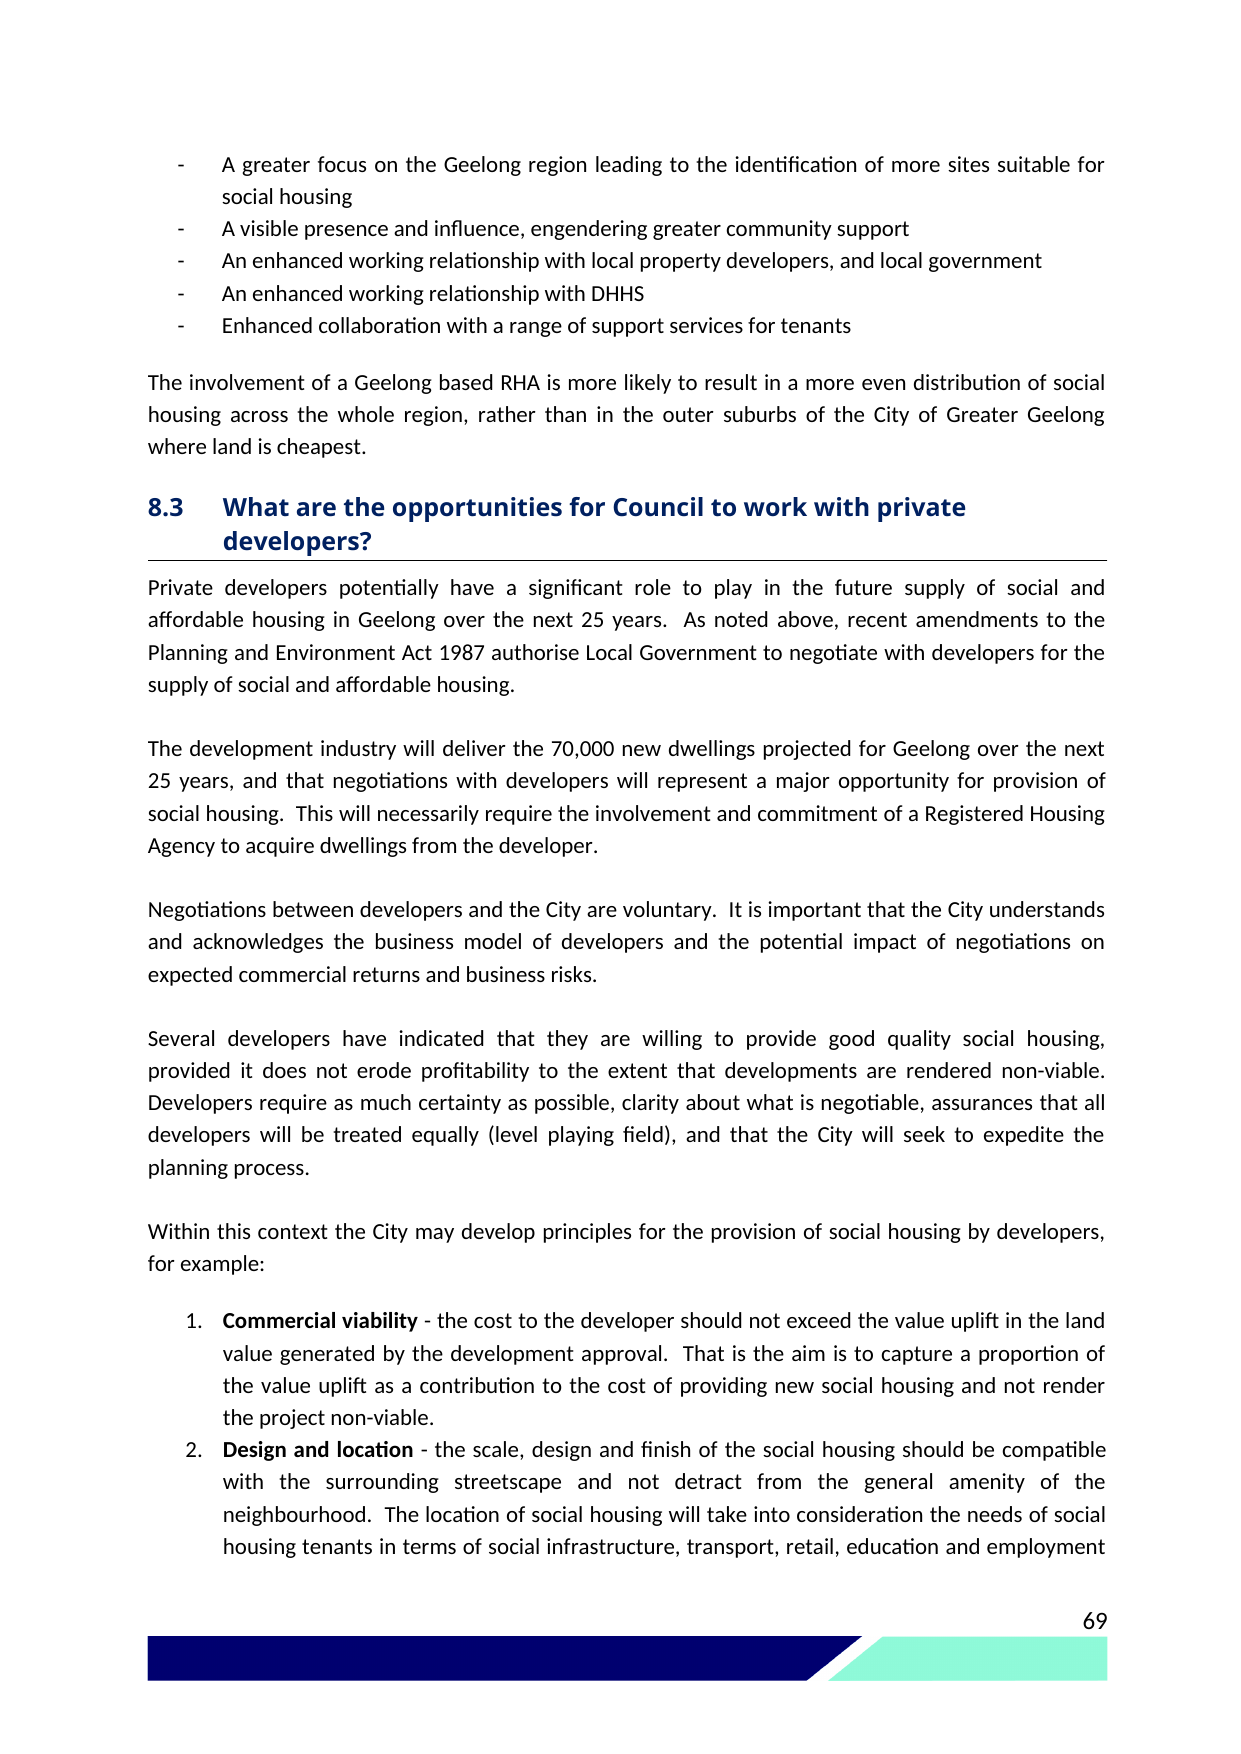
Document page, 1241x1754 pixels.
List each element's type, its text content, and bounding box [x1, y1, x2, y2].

picture [147, 1636, 1108, 1681]
subtitle 8.3 What are the opportunities for Council to work with private developers? [148, 490, 1107, 560]
text The involvement of a Geelong based RHA is more likely to result in a more even distribution of social housing across the whole region, rather than in the outer suburbs of the City of Greater Geelong where land is cheapest. [148, 368, 1107, 461]
text Within this context the City may develop principles for the provision of social housing by developers, for example: [148, 1217, 1107, 1277]
text Negotiations between developers and the City are voluntary. It is important that the City understands and acknowledges the business model of developers and the potential impact of negotiations on expected commercial returns and business risks. [148, 895, 1107, 988]
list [185, 1435, 1107, 1560]
list Commercial viability - the cost to the developer should not exceed the value uplift in the land value generated by the development approval. That is the aim is to capture a proportion of the value uplift as a contribution to the cost of providing new social housing and not render the project non-viable. [185, 1307, 1107, 1431]
text - An enhanced working relationship with DHHS [177, 279, 1107, 307]
text Private developers potentially have a significant role to play in the future supply of social and affordable housing in Geelong over the next 25 years. As noted above, recent amendments to the Planning and Environment Act 1987 authorise Local Government to negotiate with developers for the supply of social and affordable housing. [148, 573, 1107, 698]
text The development industry will deliver the 70,000 new dwellings projected for Geelong over the next 25 years, and that negotiations with developers will represent a major opportunity for provision of social housing. This will necessarily require the involvement and commitment of a Registered Housing Agency to acquire dwellings from the developer. [148, 734, 1107, 859]
text - A visible presence and influence, engendering greater community support [177, 214, 1107, 242]
text - An enhanced working relationship with local property developers, and local government [177, 247, 1107, 274]
text - Enhanced collaboration with a range of support services for tenants [177, 311, 1107, 339]
text - A greater focus on the Geelong region leading to the identification of more sites suitable for social housing [177, 150, 1107, 210]
text Several developers have indicated that they are willing to provide good quality social housing, provided it does not erode profitability to the extent that developments are rendered non-viable. Developers require as much certainty as possible, clarity about what is negotiable, assurances that all developers will be treated equally (level playing field), and that the City will seek to expedite the planning process. [148, 1024, 1107, 1181]
